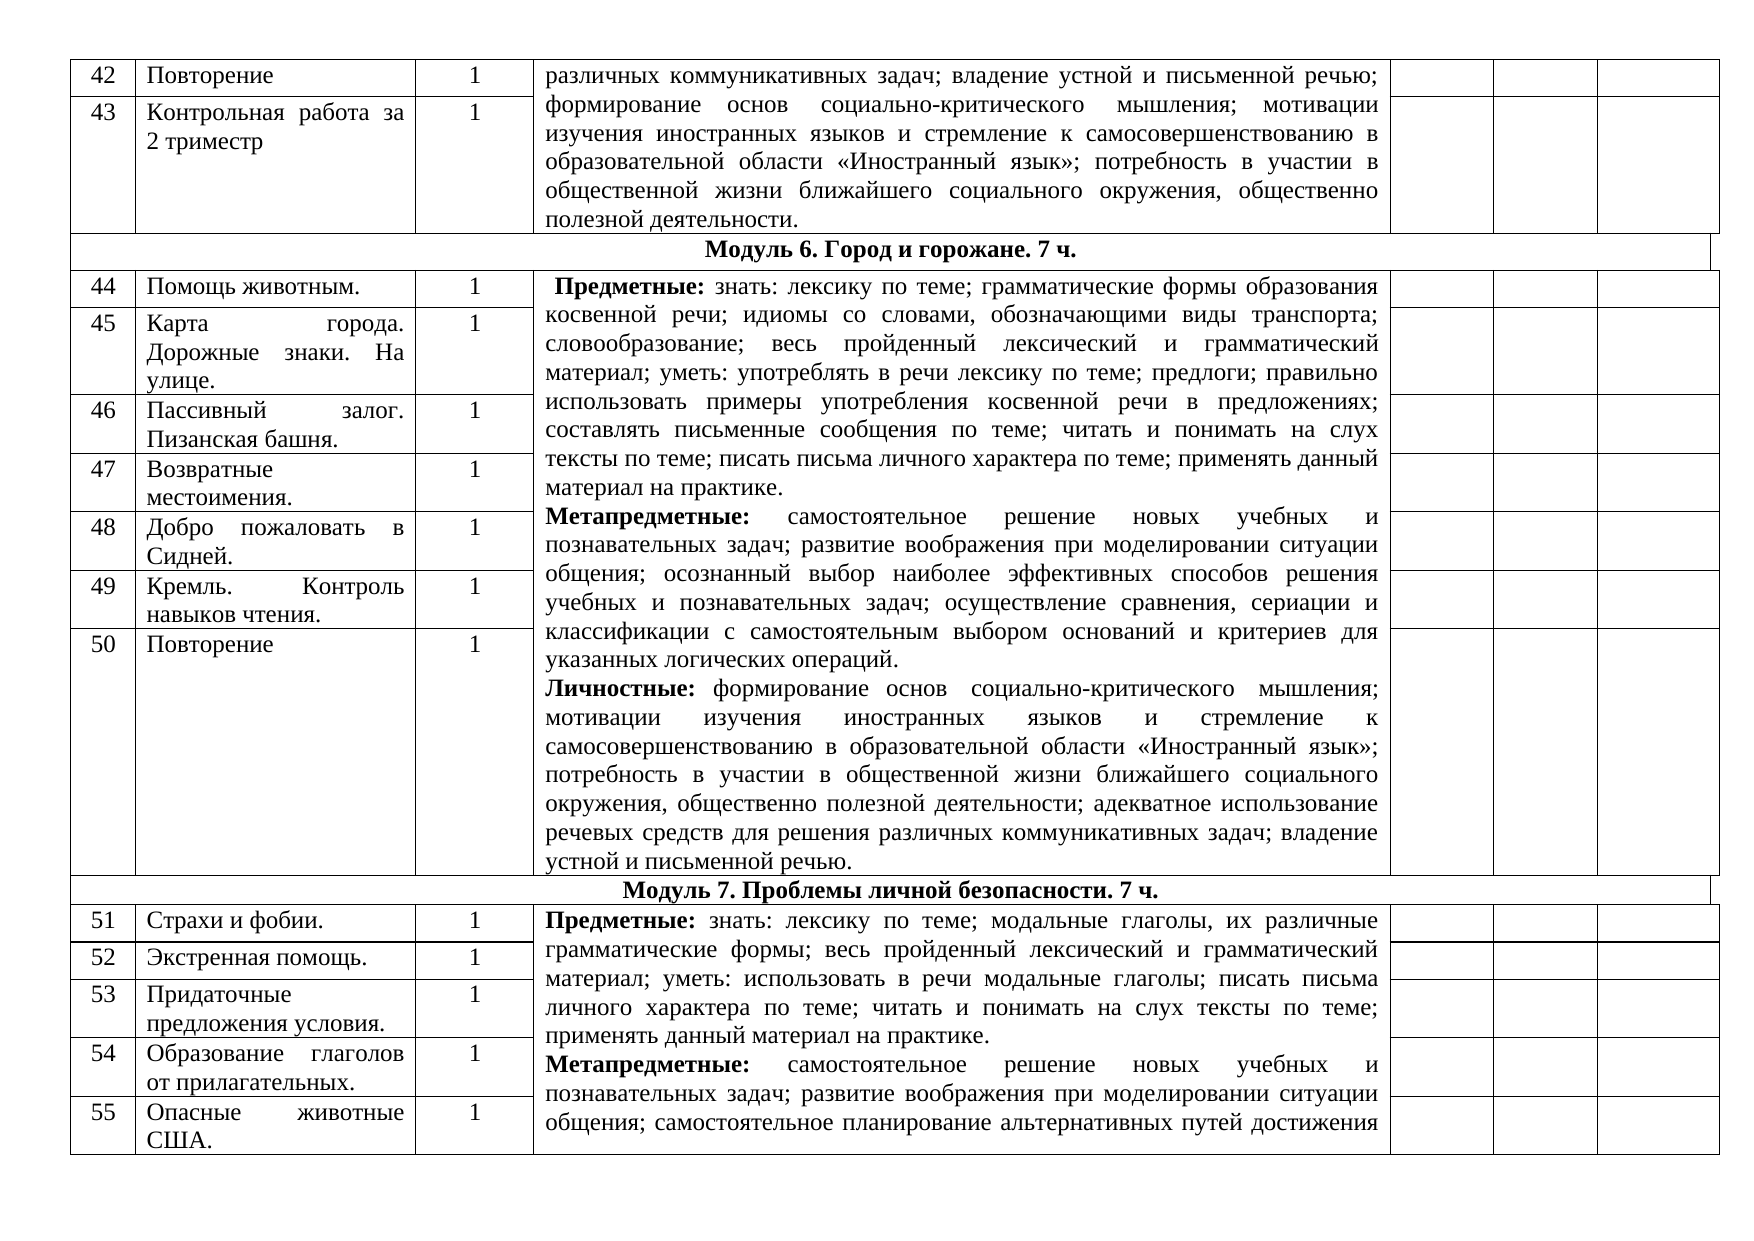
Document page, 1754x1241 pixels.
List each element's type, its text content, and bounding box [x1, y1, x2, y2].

table_cell [1391, 905, 1493, 941]
table_cell 1 [416, 1038, 533, 1096]
table_cell 1 [416, 60, 533, 96]
table_cell Придаточные предложения условия. [136, 980, 415, 1037]
table_cell 1 [416, 454, 533, 511]
table_cell [1598, 943, 1719, 978]
table_cell [1391, 571, 1493, 628]
table_cell [1598, 60, 1719, 96]
table_cell 1 [416, 308, 533, 394]
table_cell [1598, 571, 1719, 628]
table_cell 1 [416, 97, 533, 233]
table_cell [1494, 1097, 1597, 1154]
table_cell [1598, 308, 1719, 394]
table_cell [1494, 1038, 1597, 1096]
table_cell 44 [71, 271, 135, 307]
table_cell 46 [71, 395, 135, 453]
table_cell 43 [71, 97, 135, 233]
table_cell 50 [71, 629, 135, 874]
table_cell 1 [416, 905, 533, 941]
table_cell 42 [71, 60, 135, 96]
table_cell [1494, 905, 1597, 941]
table_cell [1391, 395, 1493, 453]
table_cell 55 [71, 1097, 135, 1154]
table_cell [1391, 980, 1493, 1037]
table_cell 48 [71, 512, 135, 570]
table_cell Контрольная работа за 2 триместр [136, 97, 415, 233]
table_cell 1 [416, 980, 533, 1037]
table_cell [1598, 1097, 1719, 1154]
table_cell 1 [416, 629, 533, 874]
table_cell Повторение [136, 629, 415, 874]
table_cell 1 [416, 271, 533, 307]
table_cell 49 [71, 571, 135, 628]
table_cell [1598, 980, 1719, 1037]
table_cell Пассивный залог. Пизанская башня. [136, 395, 415, 453]
table_cell 54 [71, 1038, 135, 1096]
table_cell 1 [416, 943, 533, 978]
table_cell 47 [71, 454, 135, 511]
table_cell Возвратные местоимения. [136, 454, 415, 511]
table_cell [1391, 60, 1493, 96]
table_cell [1494, 512, 1597, 570]
table_cell [1598, 629, 1719, 874]
table_cell [1391, 97, 1493, 233]
table_cell Карта города. Дорожные знаки. На улице. [136, 308, 415, 394]
table_cell [1494, 395, 1597, 453]
table_cell Предметные: знать: лексику по теме; грамматические формы образования косвенной речи; идиомы со словами, обозначающими виды транспорта; словообразование; весь пройденный лексический и грамматический материал; уметь: употреблять в речи лексику по теме; предлоги; правильно использовать примеры употребления косвенной речи в предложениях; составлять письменные сообщения по теме; читать и понимать на слух тексты по теме; писать письма личного характера по теме; применять данный материал на практике. Метапредметные: самостоятельное решение новых учебных и познавательных задач; развитие воображения при моделировании ситуации общения; осознанный выбор наиболее эффективных способов решения учебных и познавательных задач; осуществление сравнения, сериации и классификации с самостоятельным выбором оснований и критериев для указанных логических операций. Личностные: формирование основ социально-критического мышления; мотивации изучения иностранных языков и стремление к самосовершенствованию в образовательной области «Иностранный язык»; потребность в участии в общественной жизни ближайшего социального окружения, общественно полезной деятельности; адекватное использование речевых средств для решения различных коммуникативных задач; владение устной и письменной речью. [534, 271, 1390, 874]
table_cell Страхи и фобии. [136, 905, 415, 941]
table_cell [1598, 454, 1719, 511]
table_cell [1391, 943, 1493, 978]
table_cell 1 [416, 571, 533, 628]
table_cell [1494, 60, 1597, 96]
table_cell [1598, 905, 1719, 941]
table_cell [1494, 308, 1597, 394]
table_cell [1494, 629, 1597, 874]
table_cell [1391, 629, 1493, 874]
table_cell [1391, 454, 1493, 511]
table_cell Повторение [136, 60, 415, 96]
table_cell Добро пожаловать в Сидней. [136, 512, 415, 570]
table_cell 1 [416, 512, 533, 570]
table_cell [1598, 271, 1719, 307]
table_cell 1 [416, 1097, 533, 1154]
table_cell [1391, 308, 1493, 394]
table_cell [1494, 980, 1597, 1037]
table_cell [1494, 271, 1597, 307]
table_cell [1391, 512, 1493, 570]
table_cell Модуль 6. Город и горожане. 7 ч. [71, 234, 1710, 270]
table_cell Опасные животные США. [136, 1097, 415, 1154]
table_cell [1598, 1038, 1719, 1096]
table_cell [1598, 395, 1719, 453]
table_cell 52 [71, 943, 135, 978]
table_cell [1391, 1038, 1493, 1096]
table_cell [1391, 1097, 1493, 1154]
table_cell 53 [71, 980, 135, 1037]
table_cell [1494, 97, 1597, 233]
table_cell [1494, 943, 1597, 978]
table_cell Образование глаголов от прилагательных. [136, 1038, 415, 1096]
table_cell 45 [71, 308, 135, 394]
table_cell [1391, 271, 1493, 307]
table_cell Кремль. Контроль навыков чтения. [136, 571, 415, 628]
table_cell Предметные: знать: лексику по теме; модальные глаголы, их различные грамматические формы; весь пройденный лексический и грамматический материал; уметь: использовать в речи модальные глаголы; писать письма личного характера по теме; читать и понимать на слух тексты по теме; применять данный материал на практике. Метапредметные: самостоятельное решение новых учебных и познавательных задач; развитие воображения при моделировании ситуации общения; самостоятельное планирование альтернативных путей достижения целей, осознанный выбор наиболее эффективных способов решения учебных и познавательных задач. Личностные: потребность в участии в общественной жизни ближайшего социального окружения, общественно полезной деятельности; формирование основ социально-критического мышления; мотивации изучения иностранных языков и стремление к самосовершенствованию в образовательной области «Иностранный язык»; адекватное использование речевых средств для решения различных коммуникативных задач; владение устной и письменной речью; уважение к ценностям семьи; любовь к природе; признание ценности здоровья, своего и других людей; оптимизм в восприятии мира. [534, 905, 1390, 1154]
table_cell [1494, 454, 1597, 511]
table_cell [1598, 97, 1719, 233]
table_cell Экстренная помощь. [136, 943, 415, 978]
table_cell Модуль 7. Проблемы личной безопасности. 7 ч. [71, 876, 1710, 904]
table_cell Помощь животным. [136, 271, 415, 307]
table_cell 51 [71, 905, 135, 941]
table_cell [1598, 512, 1719, 570]
table_cell [1494, 571, 1597, 628]
table_cell 1 [416, 395, 533, 453]
